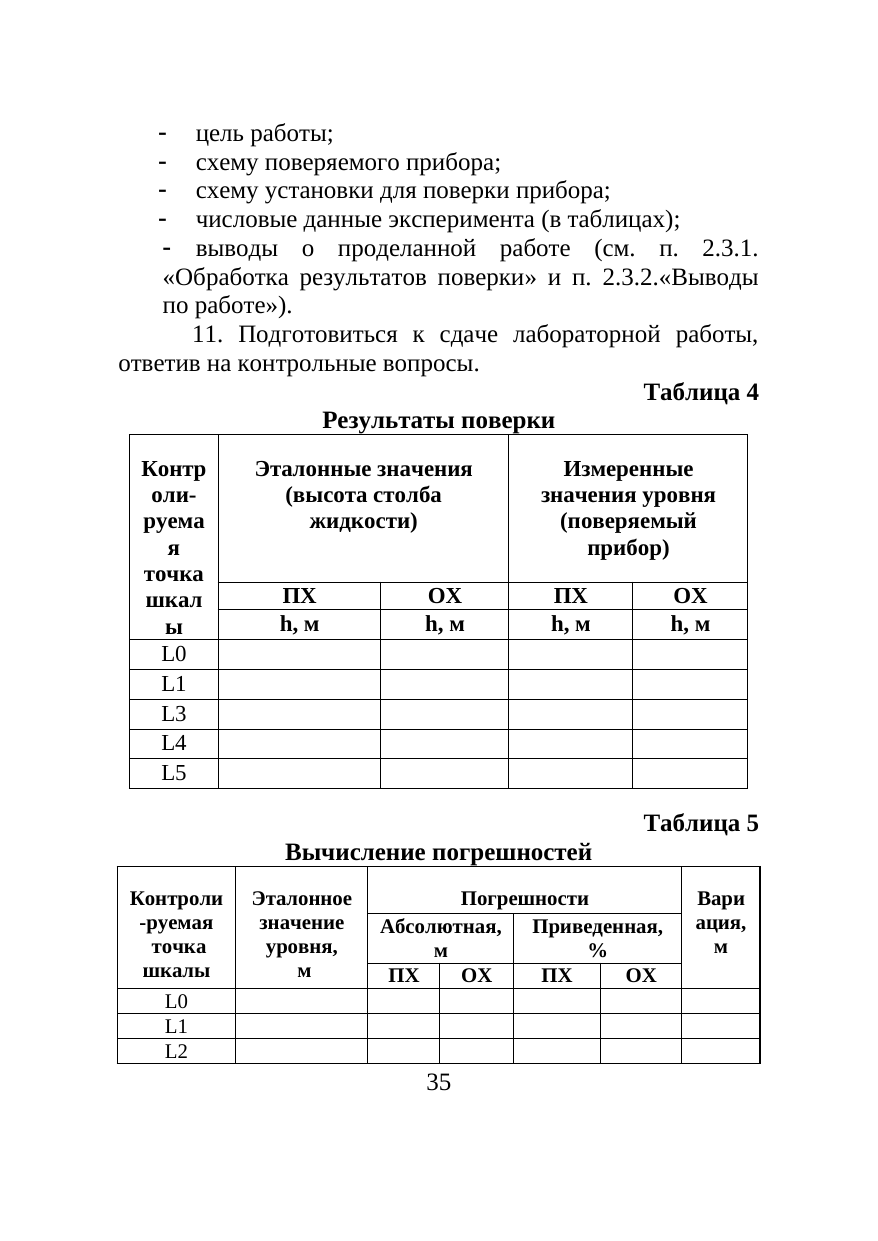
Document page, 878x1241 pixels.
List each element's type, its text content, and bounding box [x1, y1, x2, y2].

table_cell ПХ [509, 583, 632, 609]
list схему поверяемого прибора; [158, 147, 759, 176]
table_cell [236, 1014, 367, 1038]
table_cell ОХ [601, 964, 681, 987]
table_cell [219, 670, 380, 699]
list выводы о проделанной работе (см. п. 2.3.1. «Обработка результатов поверки» и п. 2.3.2.«Выводы по работе»). [162, 233, 759, 319]
table_cell [381, 700, 508, 728]
text Таблица 4 [118, 377, 759, 406]
table_cell [682, 1039, 759, 1063]
table_cell [633, 730, 747, 758]
table_cell Приведенная, % [514, 914, 681, 962]
table_cell L0 [130, 640, 218, 669]
table_cell [381, 759, 508, 788]
table_cell [219, 700, 380, 728]
table_cell h, м [633, 610, 747, 639]
table_cell [440, 1039, 513, 1063]
text Таблица 5 [118, 808, 759, 837]
table_cell ПХ [219, 583, 380, 609]
table_cell L0 [118, 989, 235, 1013]
table_cell [509, 700, 632, 728]
text 11. Подготовиться к сдаче лабораторной работы, ответив на контрольные вопросы. [118, 319, 759, 377]
text Результаты поверки [118, 406, 759, 434]
table_cell [509, 730, 632, 758]
table_cell h, м [219, 610, 380, 639]
table_cell h, м [509, 610, 632, 639]
table_cell [514, 989, 600, 1013]
table_cell L2 [118, 1039, 235, 1063]
table_cell ПХ [514, 964, 600, 987]
table_cell L1 [130, 670, 218, 699]
table_cell [633, 640, 747, 669]
table_cell h, м [381, 610, 508, 639]
table_header Контроли-руемая точка шкалы [130, 435, 218, 639]
table_cell ПХ [368, 964, 439, 987]
table_cell [682, 1014, 759, 1038]
table_header Измеренные значения уровня (поверяемый прибор) [509, 435, 747, 582]
table_cell [633, 759, 747, 788]
table_cell L5 [130, 759, 218, 788]
table_cell [440, 989, 513, 1013]
table_cell [633, 670, 747, 699]
table_cell [514, 1014, 600, 1038]
table_header Вариация, м [682, 867, 759, 987]
table_cell ОХ [440, 964, 513, 987]
table_cell L1 [118, 1014, 235, 1038]
table_cell [219, 730, 380, 758]
table_cell [236, 989, 367, 1013]
table_cell [682, 989, 759, 1013]
table_cell [633, 700, 747, 728]
table_header Эталонные значения (высота столба жидкости) [219, 435, 508, 582]
table_header Контроли-руемая точка шкалы [118, 867, 235, 987]
table_cell [368, 989, 439, 1013]
table_cell L4 [130, 730, 218, 758]
table_cell [601, 989, 681, 1013]
table_cell [509, 640, 632, 669]
table_cell [368, 1014, 439, 1038]
table_cell Абсолютная, м [368, 914, 513, 962]
table_cell [381, 640, 508, 669]
table_cell [509, 670, 632, 699]
list схему установки для поверки прибора; [158, 176, 759, 204]
list цель работы; [158, 118, 759, 147]
table_header Эталонное значение уровня, м [236, 867, 367, 987]
list числовые данные эксперимента (в таблицах); [158, 204, 759, 233]
table_header Погрешности [368, 867, 681, 913]
table_cell [601, 1039, 681, 1063]
table_cell [219, 759, 380, 788]
table_cell [509, 759, 632, 788]
table_cell L3 [130, 700, 218, 728]
text Вычисление погрешностей [118, 837, 759, 866]
table_cell [236, 1039, 367, 1063]
table_cell ОХ [633, 583, 747, 609]
table_cell [219, 640, 380, 669]
table_cell ОХ [381, 583, 508, 609]
table_cell [601, 1014, 681, 1038]
table_cell [440, 1014, 513, 1038]
table_cell [368, 1039, 439, 1063]
table_cell [381, 730, 508, 758]
table_cell [381, 670, 508, 699]
table_cell [514, 1039, 600, 1063]
